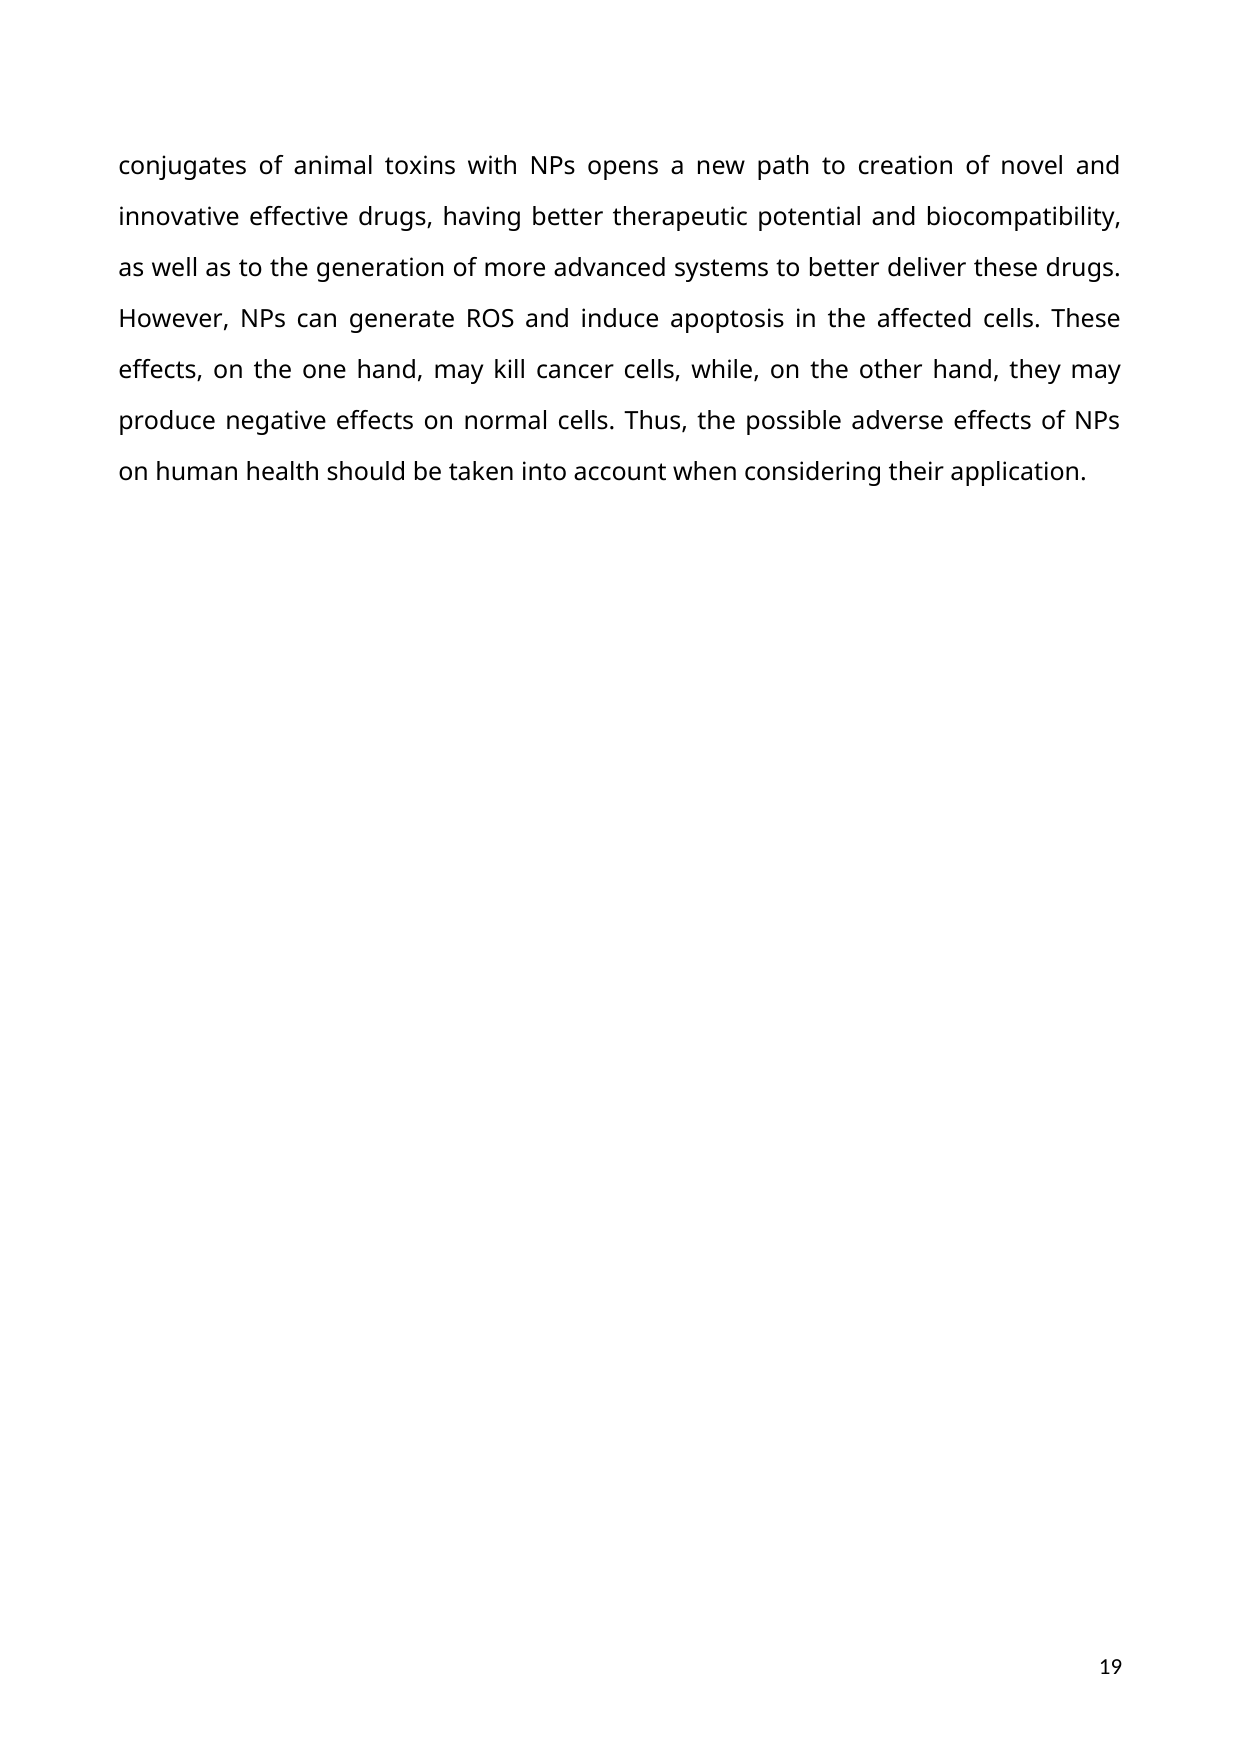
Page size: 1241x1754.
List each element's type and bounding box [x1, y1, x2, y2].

text [118, 148, 1122, 488]
